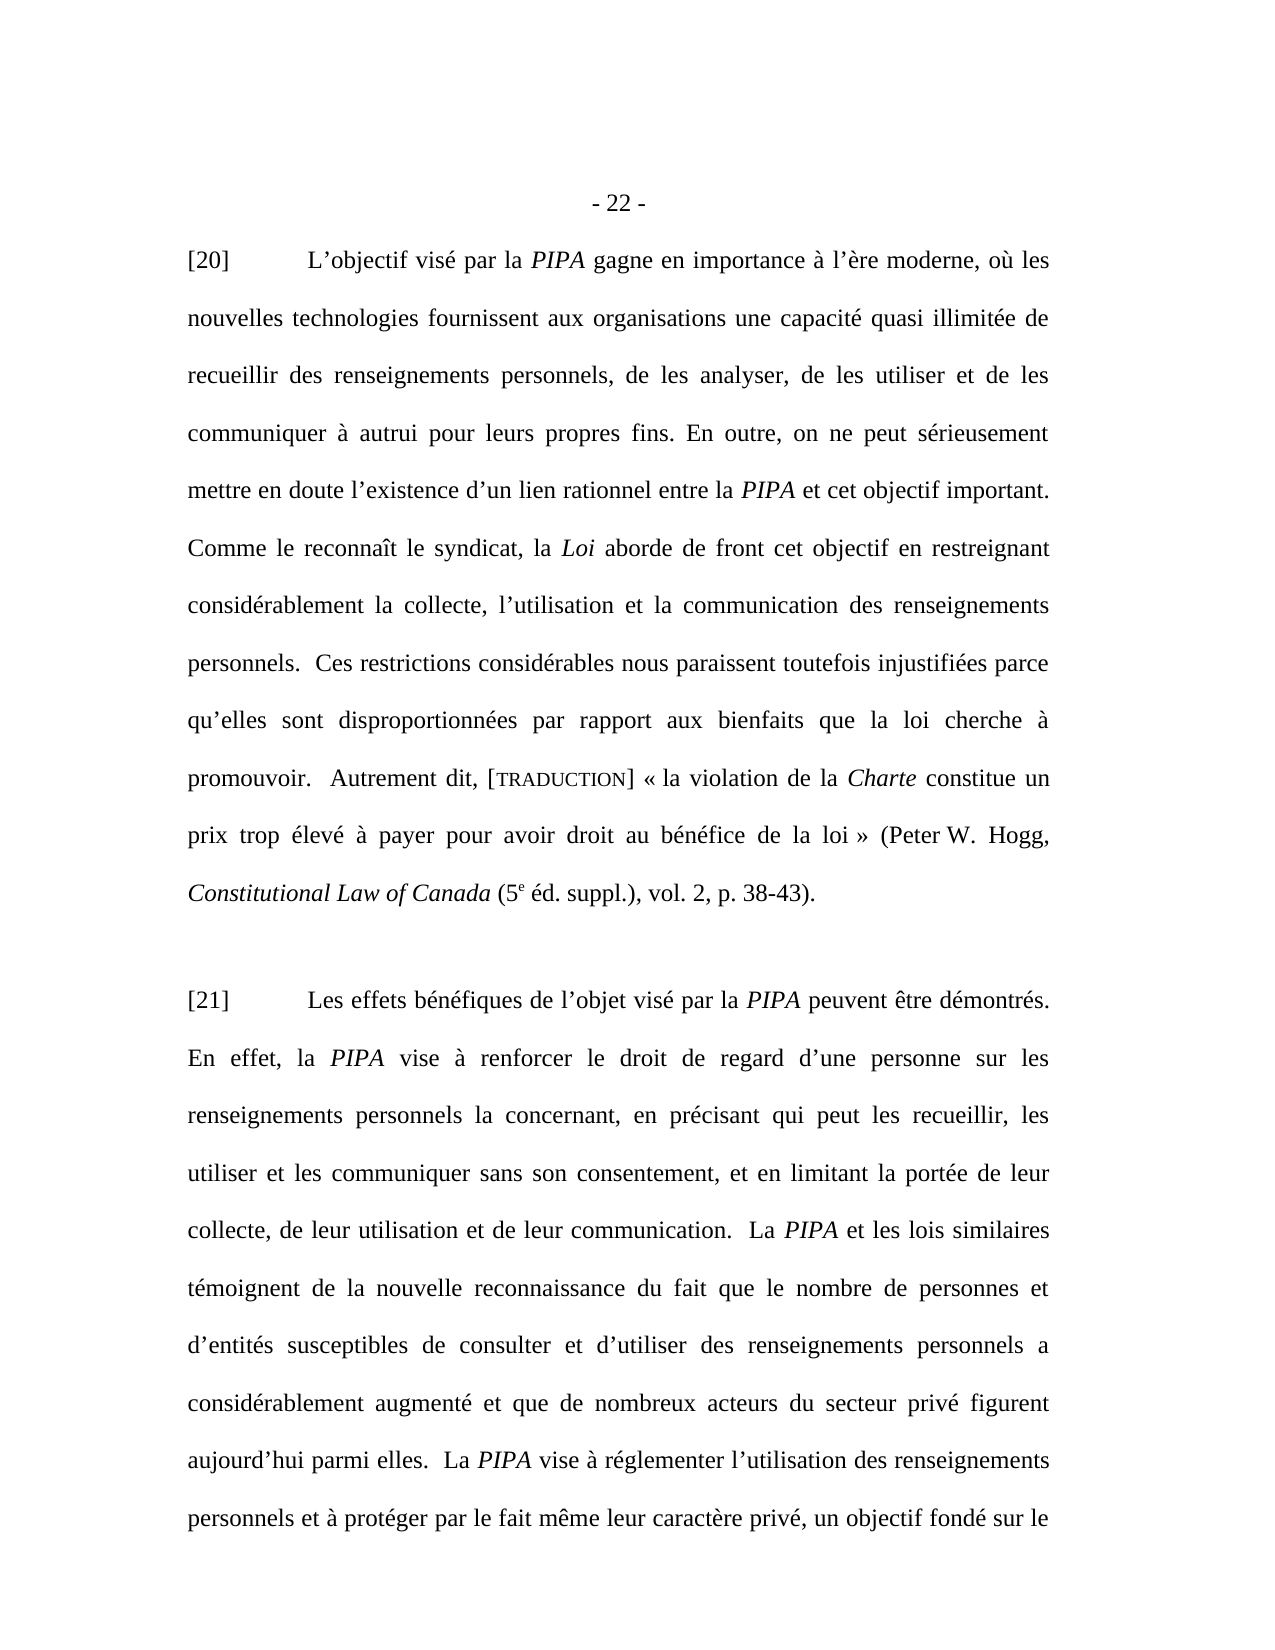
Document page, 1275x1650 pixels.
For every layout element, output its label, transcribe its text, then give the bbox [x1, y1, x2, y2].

text L’objectif visé par la PIPA gagne en importance à l’ère moderne, où les nouvelles technologies fournissent aux organisations une capacité quasi illimitée de recueillir des renseignements personnels, de les analyser, de les utiliser et de les communiquer à autrui pour leurs propres fins. En outre, on ne peut sérieusement mettre en doute l’existence d’un lien rationnel entre la PIPA et cet objectif important. Comme le reconnaît le syndicat, la Loi aborde de front cet objectif en restreignant considérablement la collecte, l’utilisation et la communication des renseignements personnels. Ces restrictions considérables nous paraissent toutefois injustifiées parce qu’elles sont disproportionnées par rapport aux bienfaits que la loi cherche à promouvoir. Autrement dit, [traduction] « la violation de la Charte constitue un prix trop élevé à payer pour avoir droit au bénéfice de la loi » (Peter W. Hogg, Constitutional Law of Canada (5e éd. suppl.), vol. 2, p. 38-43). [187, 245, 1050, 906]
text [187, 985, 1050, 1531]
